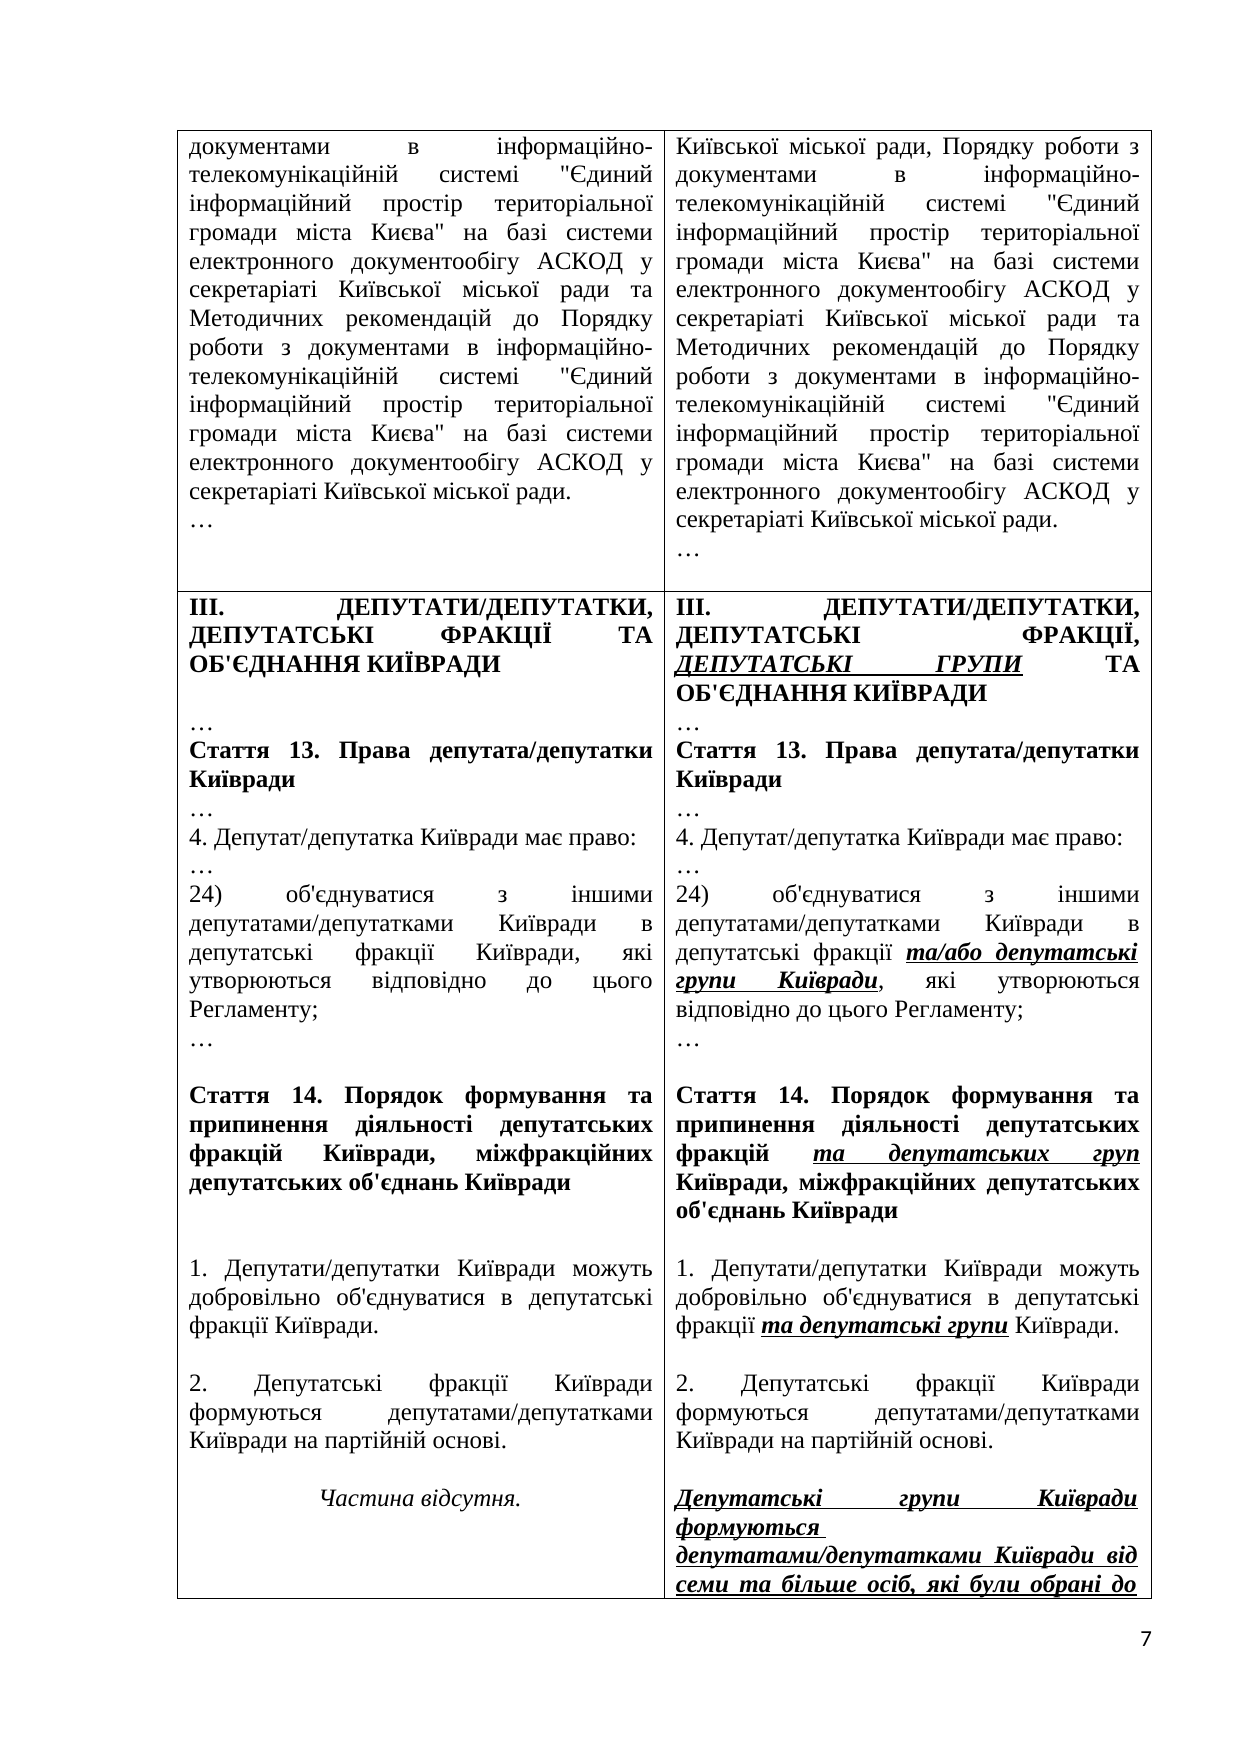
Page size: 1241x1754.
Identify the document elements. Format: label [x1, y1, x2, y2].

table_cell [178, 592, 664, 1598]
table_cell [665, 592, 1151, 1598]
table_cell [665, 131, 1151, 591]
table_cell [178, 131, 664, 591]
